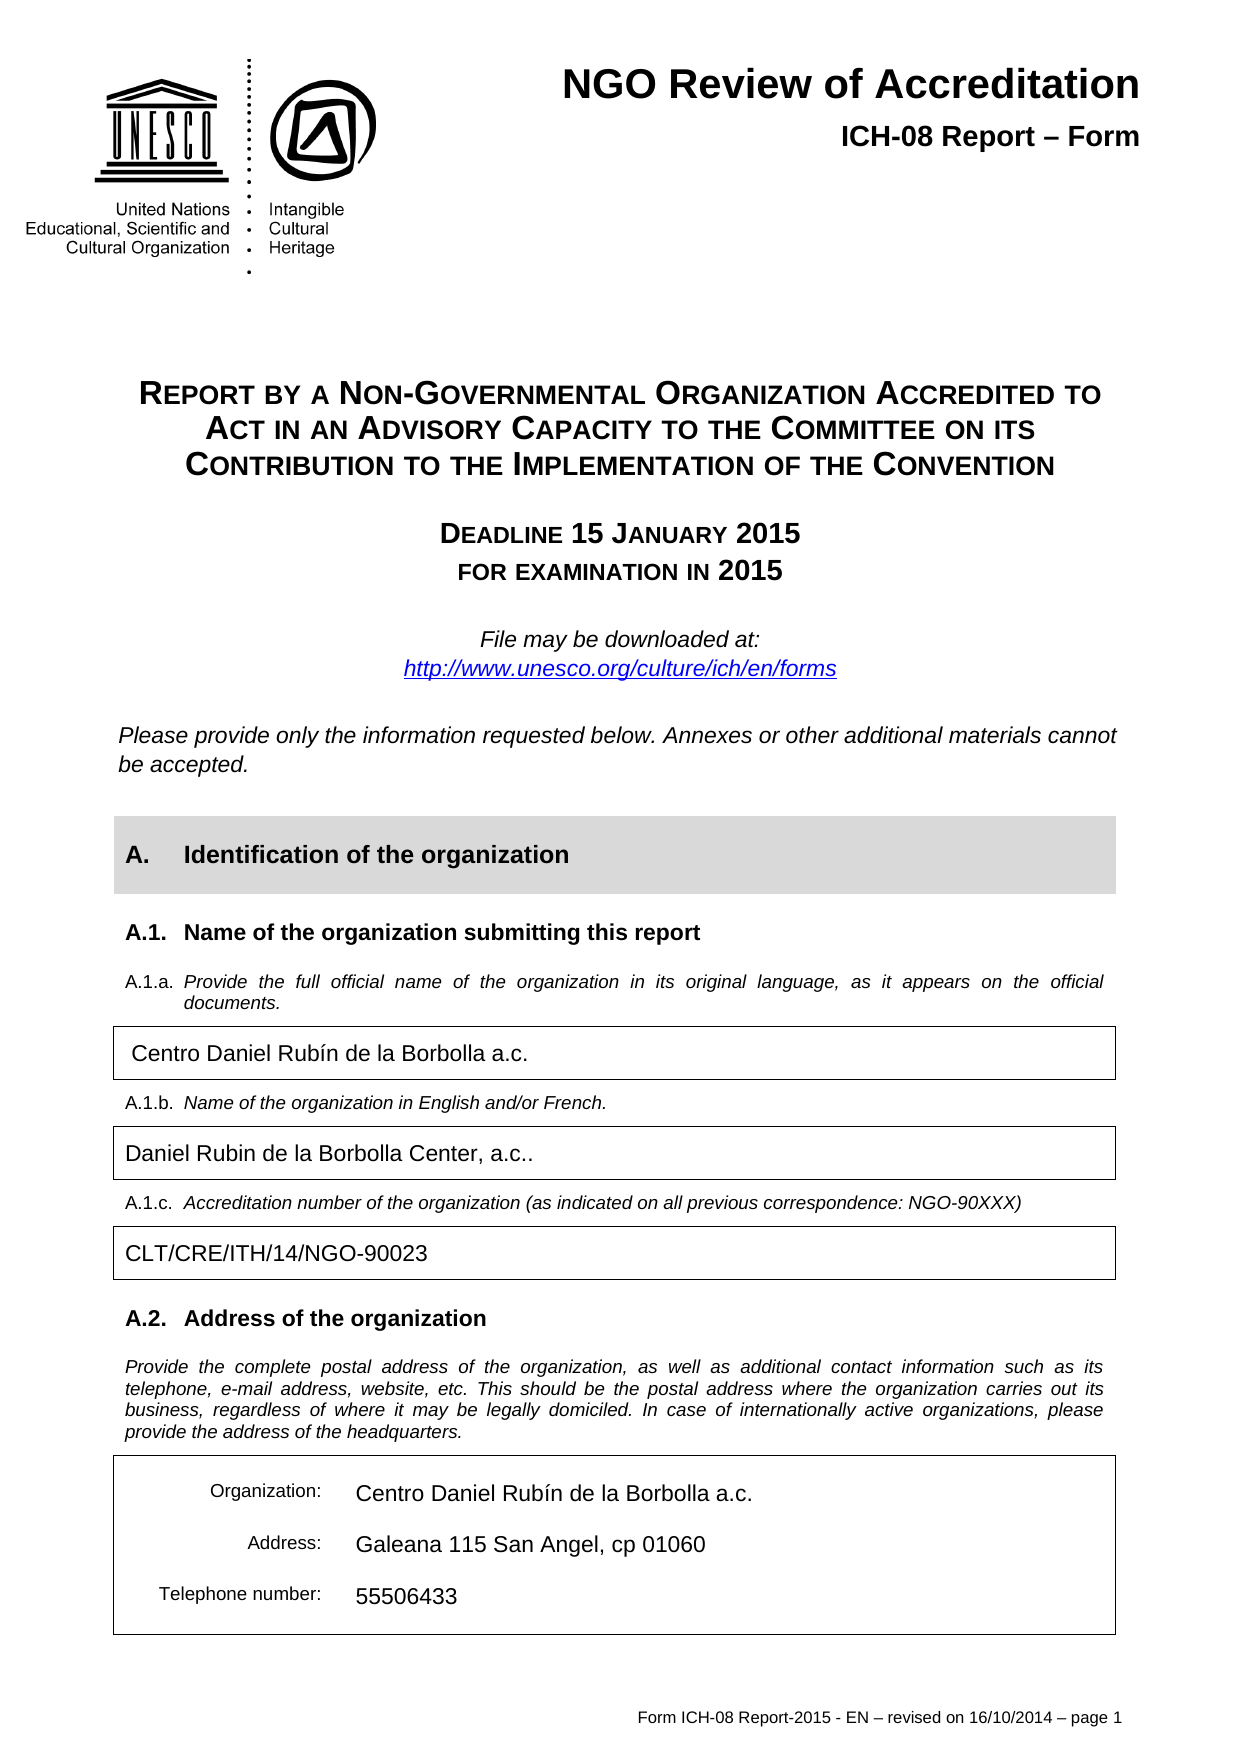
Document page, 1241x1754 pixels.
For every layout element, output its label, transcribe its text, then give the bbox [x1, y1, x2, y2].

table_cell A.1.c. Accreditation number of the organization (as indicated on all previous correspondence: NGO-90XXX) [114, 1180, 1116, 1226]
table_cell A.1.a. Provide the full official name of the organization in its original language, as it appears on the official documents. [114, 958, 1116, 1026]
table_header Identification of the organization [114, 816, 1116, 894]
text Deadline 15 January 2015 [118, 520, 1122, 549]
text Report by a Non-Governmental Organization Accredited to Act in an Advisory Capacity to the Committee on its Contribution to the Implementation of the Convention [118, 376, 1122, 482]
table_cell A.1. Name of the organization submitting this report [114, 894, 1116, 958]
table_cell CLT/CRE/ITH/14/NGO-90023 [114, 1227, 1115, 1279]
table_cell Centro Daniel Rubín de la Borbolla a.c. [114, 1027, 1115, 1079]
text Please provide only the information requested below. Annexes or other additional materials cannot be accepted. [118, 720, 1122, 778]
table_cell A.2. Address of the organization [114, 1280, 1116, 1343]
picture [26, 59, 376, 274]
table_cell [114, 1456, 1115, 1633]
text for examination in 2015 [118, 557, 1122, 586]
table_cell Provide the complete postal address of the organization, as well as additional contact information such as its telephone, e-mail address, website, etc. This should be the postal address where the organization carries out its business, regardless of where it may be legally domiciled. In case of internationally active organizations, please provide the address of the headquarters. [114, 1344, 1116, 1455]
text http://www.unesco.org/culture/ich/en/forms [118, 653, 1122, 682]
table_cell Daniel Rubin de la Borbolla Center, a.c.. [114, 1127, 1115, 1179]
table_cell A.1.b. Name of the organization in English and/or French. [114, 1080, 1116, 1126]
text File may be downloaded at: [118, 624, 1122, 653]
